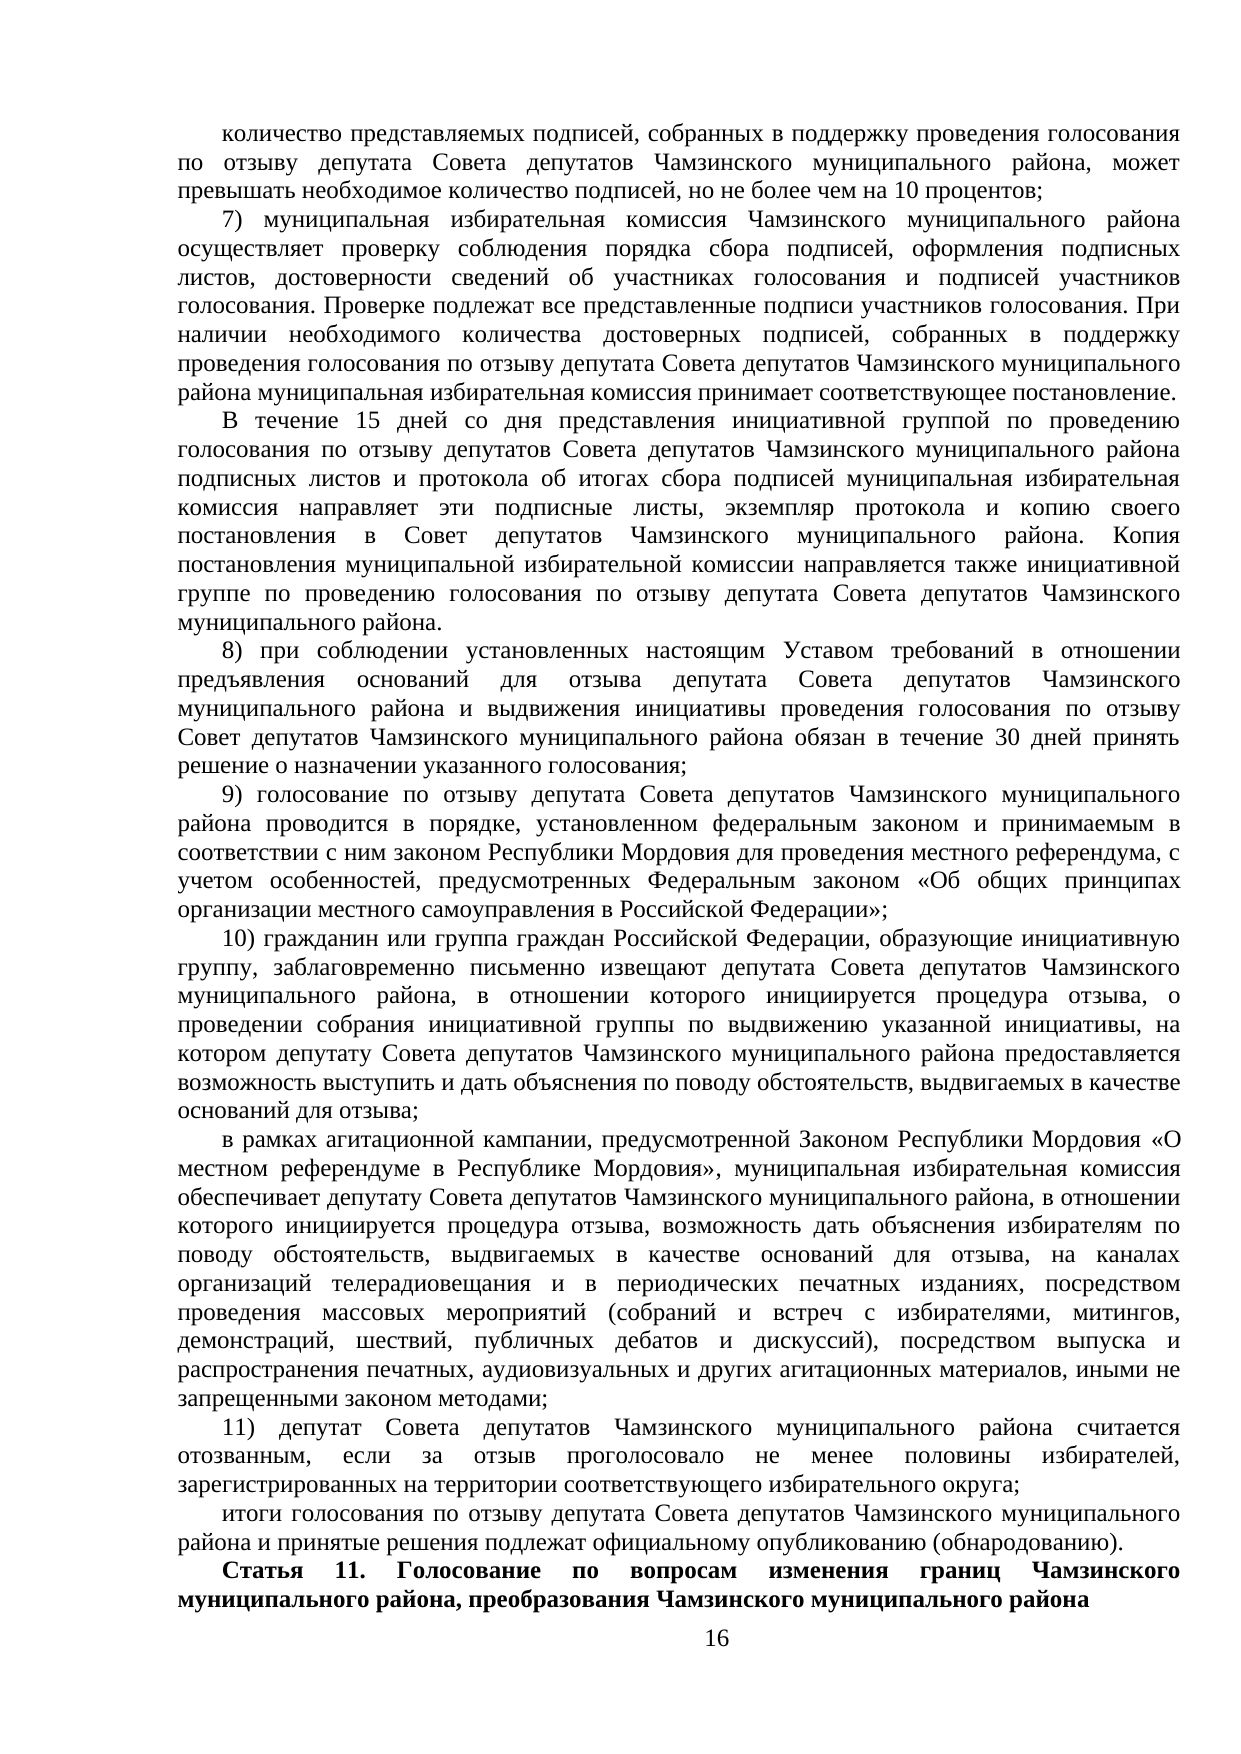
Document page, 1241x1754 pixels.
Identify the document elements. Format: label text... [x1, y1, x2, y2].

text в рамках агитационной кампании, предусмотренной Законом Республики Мордовия «О местном референдуме в Республике Мордовия», муниципальная избирательная комиссия обеспечивает депутату Совета депутатов Чамзинского муниципального района, в отношении которого инициируется процедура отзыва, возможность дать объяснения избирателям по поводу обстоятельств, выдвигаемых в качестве оснований для отзыва, на каналах организаций телерадиовещания и в периодических печатных изданиях, посредством проведения массовых мероприятий (собраний и встреч с избирателями, митингов, демонстраций, шествий, публичных дебатов и дискуссий), посредством выпуска и распространения печатных, аудиовизуальных и других агитационных материалов, иными не запрещенными законом методами; [177, 1124, 1181, 1412]
text 10) гражданин или группа граждан Российской Федерации, образующие инициативную группу, заблаговременно письменно извещают депутата Совета депутатов Чамзинского муниципального района, в отношении которого инициируется процедура отзыва, о проведении собрания инициативной группы по выдвижению указанной инициативы, на котором депутату Совета депутатов Чамзинского муниципального района предоставляется возможность выступить и дать объяснения по поводу обстоятельств, выдвигаемых в качестве оснований для отзыва; [177, 923, 1181, 1124]
text 11) депутат Совета депутатов Чамзинского муниципального района считается отозванным, если за отзыв проголосовало не менее половины избирателей, зарегистрированных на территории соответствующего избирательного округа; [177, 1412, 1181, 1498]
text итоги голосования по отзыву депутата Совета депутатов Чамзинского муниципального района и принятые решения подлежат официальному опубликованию (обнародованию). [177, 1498, 1181, 1556]
text количество представляемых подписей, собранных в поддержку проведения голосования по отзыву депутата Совета депутатов Чамзинского муниципального района, может превышать необходимое количество подписей, но не более чем на 10 процентов; [177, 118, 1181, 204]
text 8) при соблюдении установленных настоящим Уставом требований в отношении предъявления оснований для отзыва депутата Совета депутатов Чамзинского муниципального района и выдвижения инициативы проведения голосования по отзыву Совет депутатов Чамзинского муниципального района обязан в течение 30 дней принять решение о назначении указанного голосования; [177, 636, 1181, 779]
text В течение 15 дней со дня представления инициативной группой по проведению голосования по отзыву депутатов Совета депутатов Чамзинского муниципального района подписных листов и протокола об итогах сбора подписей муниципальная избирательная комиссия направляет эти подписные листы, экземпляр протокола и копию своего постановления в Совет депутатов Чамзинского муниципального района. Копия постановления муниципальной избирательной комиссии направляется также инициативной группе по проведению голосования по отзыву депутата Совета депутатов Чамзинского муниципального района. [177, 406, 1181, 636]
text 7) муниципальная избирательная комиссия Чамзинского муниципального района осуществляет проверку соблюдения порядка сбора подписей, оформления подписных листов, достоверности сведений об участниках голосования и подписей участников голосования. Проверке подлежат все представленные подписи участников голосования. При наличии необходимого количества достоверных подписей, собранных в поддержку проведения голосования по отзыву депутата Совета депутатов Чамзинского муниципального района муниципальная избирательная комиссия принимает соответствующее постановление. [177, 204, 1181, 406]
text 9) голосование по отзыву депутата Совета депутатов Чамзинского муниципального района проводится в порядке, установленном федеральным законом и принимаемым в соответствии с ним законом Республики Мордовия для проведения местного референдума, с учетом особенностей, предусмотренных Федеральным законом «Об общих принципах организации местного самоуправления в Российской Федерации»; [177, 779, 1181, 923]
text Статья 11. Голосование по вопросам изменения границ Чамзинского муниципального района, преобразования Чамзинского муниципального района [177, 1556, 1181, 1613]
